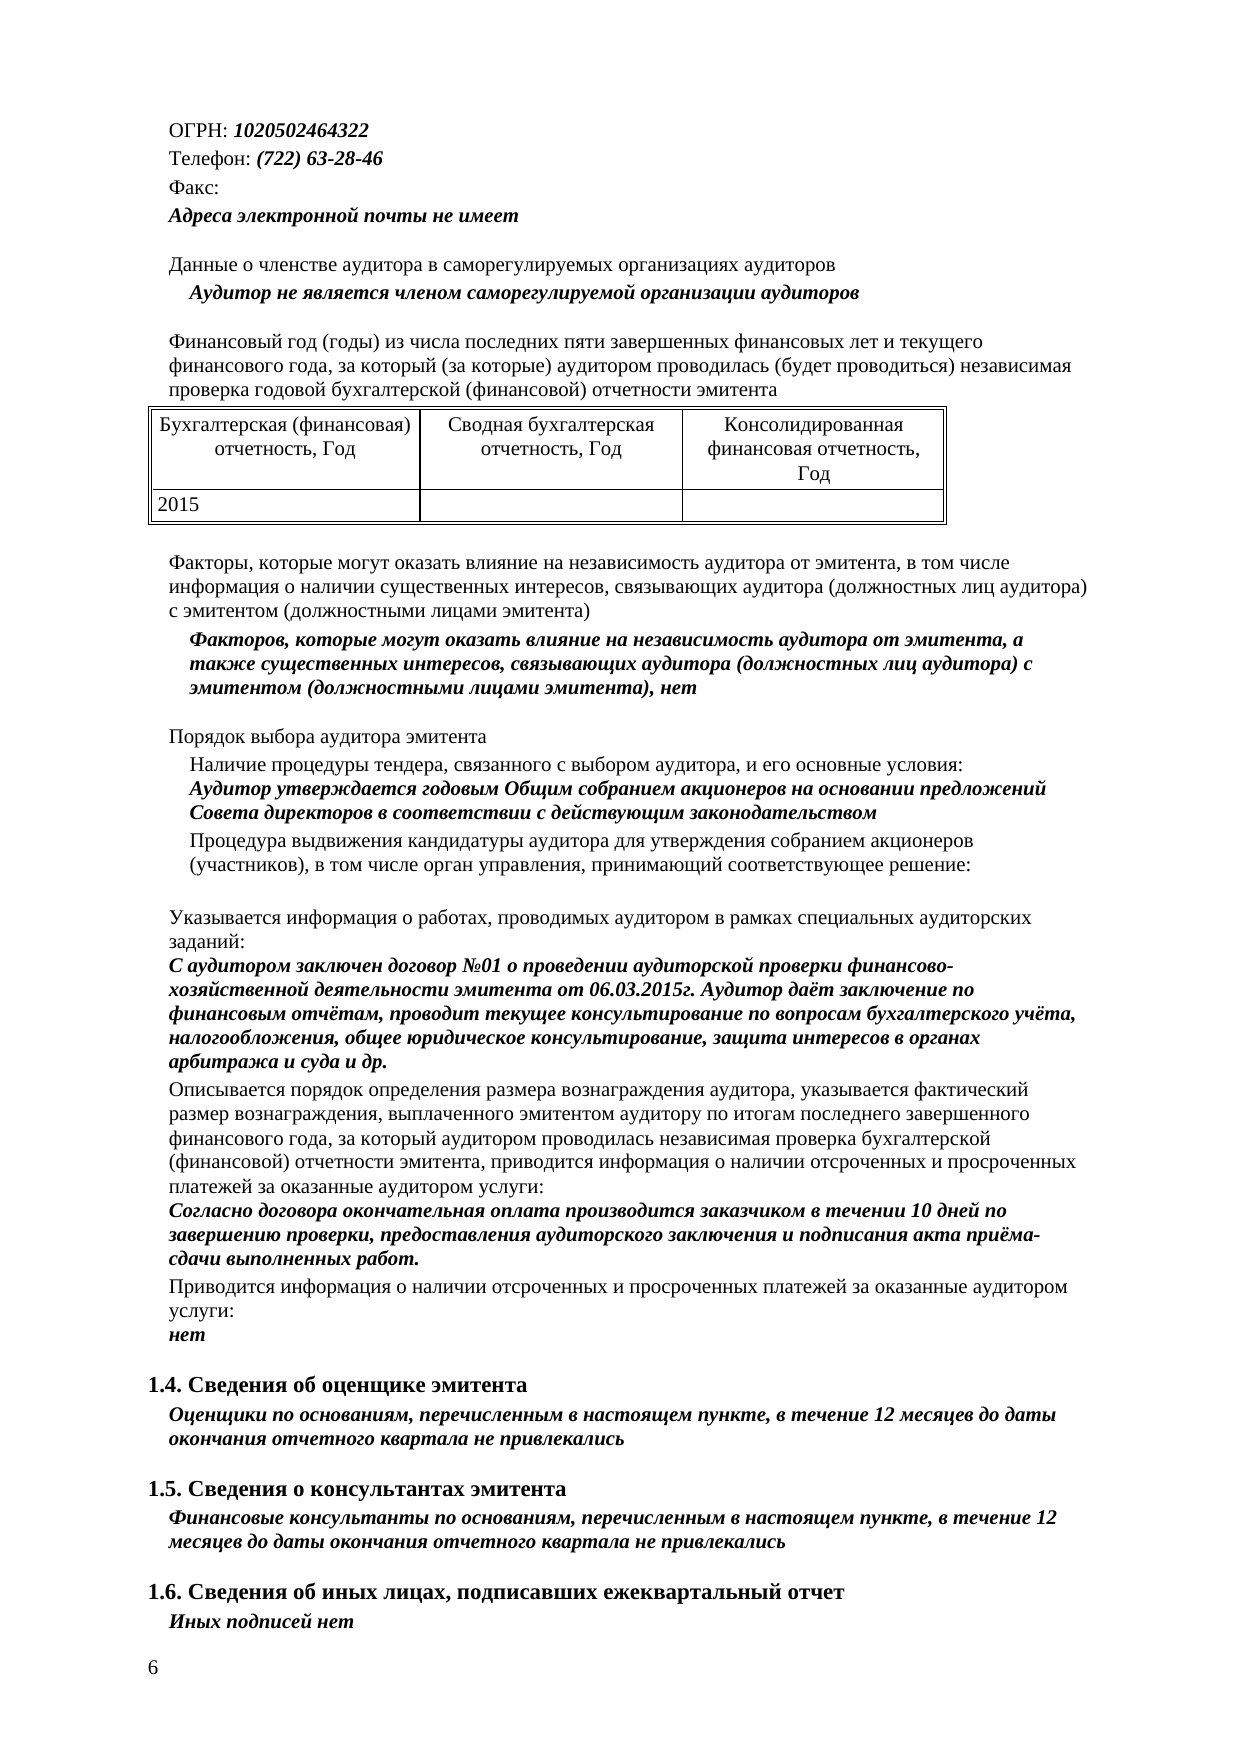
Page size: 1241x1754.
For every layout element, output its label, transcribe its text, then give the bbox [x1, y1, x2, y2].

table_cell [683, 490, 943, 521]
text ОГРН: 1020502464322 [168, 118, 1092, 142]
subtitle 1.4. Сведения об оценщике эмитента [148, 1371, 1092, 1397]
text Финансовые консультанты по основаниям, перечисленным в настоящем пункте, в течение 12 месяцев до даты окончания отчетного квартала не привлекались [168, 1505, 1092, 1553]
text Указывается информация о работах, проводимых аудитором в рамках специальных аудиторских заданий: С аудитором заключен договор №01 о проведении аудиторской проверки финансово-хозяйственной деятельности эмитента от 06.03.2015г. Аудитор даёт заключение по финансовым отчётам, проводит текущее консультирование по вопросам бухгалтерского учёта, налогообложения, общее юридическое консультирование, защита интересов в органах арбитража и суда и др. [168, 905, 1092, 1073]
text Аудитор не является членом саморегулируемой организации аудиторов [189, 280, 1092, 304]
text Процедура выдвижения кандидатуры аудитора для утверждения собранием акционеров (участников), в том числе орган управления, принимающий соответствующее решение: [189, 828, 1092, 901]
text Факс: [168, 174, 1092, 199]
subtitle Финансовый год (годы) из числа последних пяти завершенных финансовых лет и текущего финансового года, за который (за которые) аудитором проводилась (будет проводиться) независимая проверка годовой бухгалтерской (финансовой) отчетности эмитента [168, 329, 1092, 401]
subtitle 1.6. Сведения об иных лицах, подписавших ежеквартальный отчет [148, 1578, 1092, 1605]
text Факторов, которые могут оказать влияние на независимость аудитора от эмитента, а также существенных интересов, связывающих аудитора (должностных лиц аудитора) с эмитентом (должностными лицами эмитента), нет [189, 627, 1092, 699]
table_cell 2015 [152, 490, 419, 521]
subtitle Факторы, которые могут оказать влияние на независимость аудитора от эмитента, в том числе информация о наличии существенных интересов, связывающих аудитора (должностных лиц аудитора) с эмитентом (должностными лицами эмитента) [168, 550, 1092, 622]
subtitle Порядок выбора аудитора эмитента [168, 724, 1092, 748]
text Оценщики по основаниям, перечисленным в настоящем пункте, в течение 12 месяцев до даты окончания отчетного квартала не привлекались [168, 1402, 1092, 1450]
table_header Сводная бухгалтерская отчетность, Год [421, 410, 682, 489]
text Наличие процедуры тендера, связанного с выбором аудитора, и его основные условия: Аудитор утверждается годовым Общим собранием акционеров на основании предложений Совета директоров в соответствии с действующим законодательством [189, 752, 1092, 824]
subtitle 1.5. Сведения о консультантах эмитента [148, 1475, 1092, 1501]
table_header Консолидированная финансовая отчетность, Год [683, 410, 943, 489]
text Иных подписей нет [168, 1609, 1092, 1633]
text Телефон: (722) 63-28-46 [168, 146, 1092, 170]
text Адреса электронной почты не имеет [168, 203, 1092, 227]
text Приводится информация о наличии отсроченных и просроченных платежей за оказанные аудитором услуги: нет [168, 1274, 1092, 1346]
table_cell [421, 490, 682, 521]
table_header Бухгалтерская (финансовая) отчетность, Год [152, 410, 419, 489]
subtitle Данные о членстве аудитора в саморегулируемых организациях аудиторов [168, 252, 1092, 276]
text Описывается порядок определения размера вознаграждения аудитора, указывается фактический размер вознаграждения, выплаченного эмитентом аудитору по итогам последнего завершенного финансового года, за который аудитором проводилась независимая проверка бухгалтерской (финансовой) отчетности эмитента, приводится информация о наличии отсроченных и просроченных платежей за оказанные аудитором услуги: Согласно договора окончательная оплата производится заказчиком в течении 10 дней по завершению проверки, предоставления аудиторского заключения и подписания акта приёма-сдачи выполненных работ. [168, 1077, 1092, 1270]
